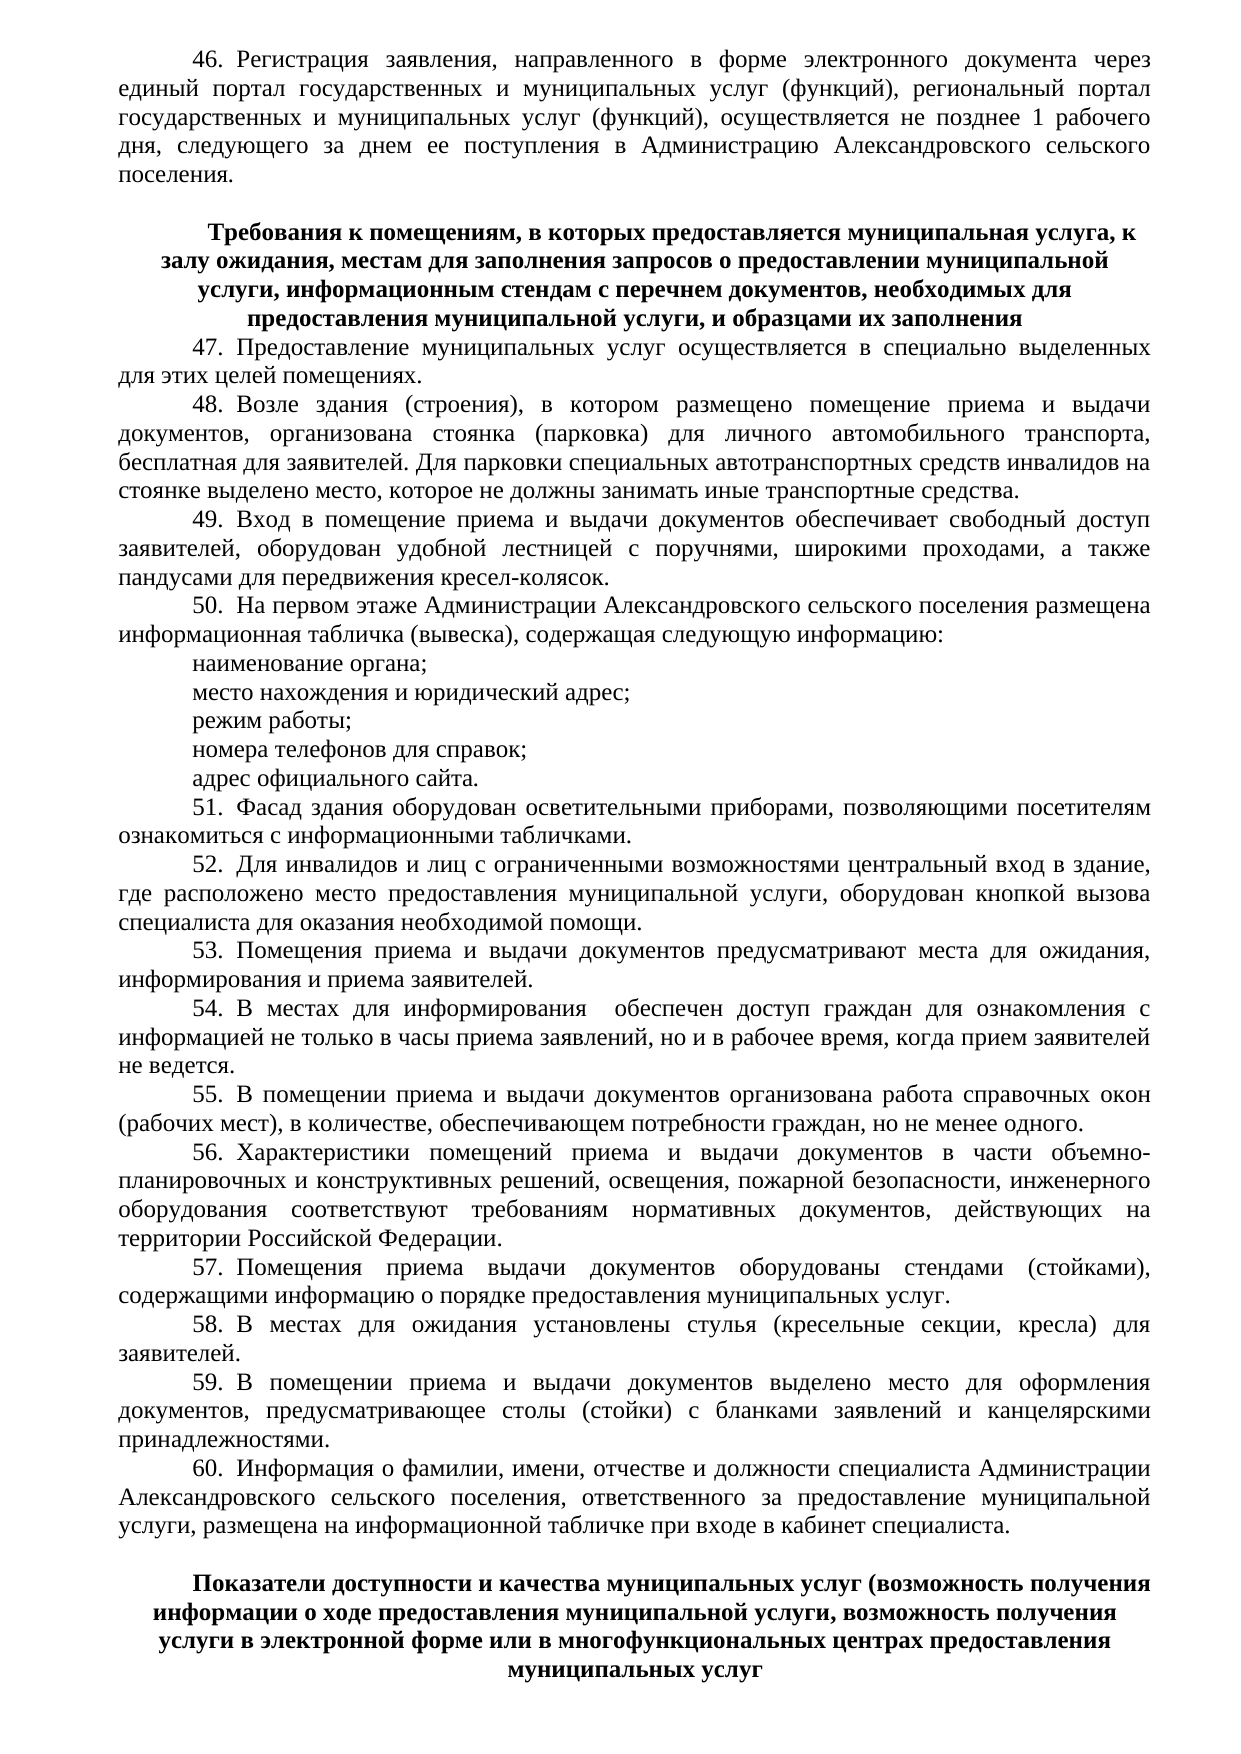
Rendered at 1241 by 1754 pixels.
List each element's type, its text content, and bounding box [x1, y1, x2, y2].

list Информация о фамилии, имени, отчестве и должности специалиста Администрации Александровского сельского поселения, ответственного за предоставление муниципальной услуги, размещена на информационной табличке при входе в кабинет специалиста. [118, 1453, 1152, 1539]
text адрес официального сайта. [118, 763, 1152, 792]
text номера телефонов для справок; [118, 734, 1152, 763]
list Для инвалидов и лиц с ограниченными возможностями центральный вход в здание, где расположено место предоставления муниципальной услуги, оборудован кнопкой вызова специалиста для оказания необходимой помощи. [118, 849, 1152, 936]
text наименование органа; [118, 648, 1152, 677]
text Показатели доступности и качества муниципальных услуг (возможность получения информации о ходе предоставления муниципальной услуги, возможность получения услуги в электронной форме или в многофункциональных центрах предоставления муниципальных услуг [118, 1568, 1152, 1683]
text место нахождения и юридический адрес; [118, 677, 1152, 706]
list Предоставление муниципальных услуг осуществляется в специально выделенных для этих целей помещениях. [118, 332, 1152, 389]
text режим работы; [118, 706, 1152, 734]
list Помещения приема и выдачи документов предусматривают места для ожидания, информирования и приема заявителей. [118, 936, 1152, 993]
list Характеристики помещений приема и выдачи документов в части объемно-планировочных и конструктивных решений, освещения, пожарной безопасности, инженерного оборудования соответствуют требованиям нормативных документов, действующих на территории Российской Федерации. [118, 1137, 1152, 1252]
list В помещении приема и выдачи документов организована работа справочных окон (рабочих мест), в количестве, обеспечивающем потребности граждан, но не менее одного. [118, 1079, 1152, 1137]
list В помещении приема и выдачи документов выделено место для оформления документов, предусматривающее столы (стойки) с бланками заявлений и канцелярскими принадлежностями. [118, 1367, 1152, 1453]
text Требования к помещениям, в которых предоставляется муниципальная услуга, к залу ожидания, местам для заполнения запросов о предоставлении муниципальной услуги, информационным стендам с перечнем документов, необходимых для предоставления муниципальной услуги, и образцами их заполнения [118, 217, 1152, 332]
list Регистрация заявления, направленного в форме электронного документа через единый портал государственных и муниципальных услуг (функций), региональный портал государственных и муниципальных услуг (функций), осуществляется не позднее 1 рабочего дня, следующего за днем ее поступления в Администрацию Александровского сельского поселения. [118, 44, 1152, 188]
list На первом этаже Администрации Александровского сельского поселения размещена информационная табличка (вывеска), содержащая следующую информацию: [118, 591, 1152, 648]
list В местах для ожидания установлены стулья (кресельные секции, кресла) для заявителей. [118, 1309, 1152, 1367]
list В местах для информирования обеспечен доступ граждан для ознакомления с информацией не только в часы приема заявлений, но и в рабочее время, когда прием заявителей не ведется. [118, 993, 1152, 1079]
list Фасад здания оборудован осветительными приборами, позволяющими посетителям ознакомиться с информационными табличками. [118, 792, 1152, 849]
list Помещения приема выдачи документов оборудованы стендами (стойками), содержащими информацию о порядке предоставления муниципальных услуг. [118, 1252, 1152, 1309]
list Возле здания (строения), в котором размещено помещение приема и выдачи документов, организована стоянка (парковка) для личного автомобильного транспорта, бесплатная для заявителей. Для парковки специальных автотранспортных средств инвалидов на стоянке выделено место, которое не должны занимать иные транспортные средства. [118, 389, 1152, 504]
list Вход в помещение приема и выдачи документов обеспечивает свободный доступ заявителей, оборудован удобной лестницей с поручнями, широкими проходами, а также пандусами для передвижения кресел-колясок. [118, 504, 1152, 591]
